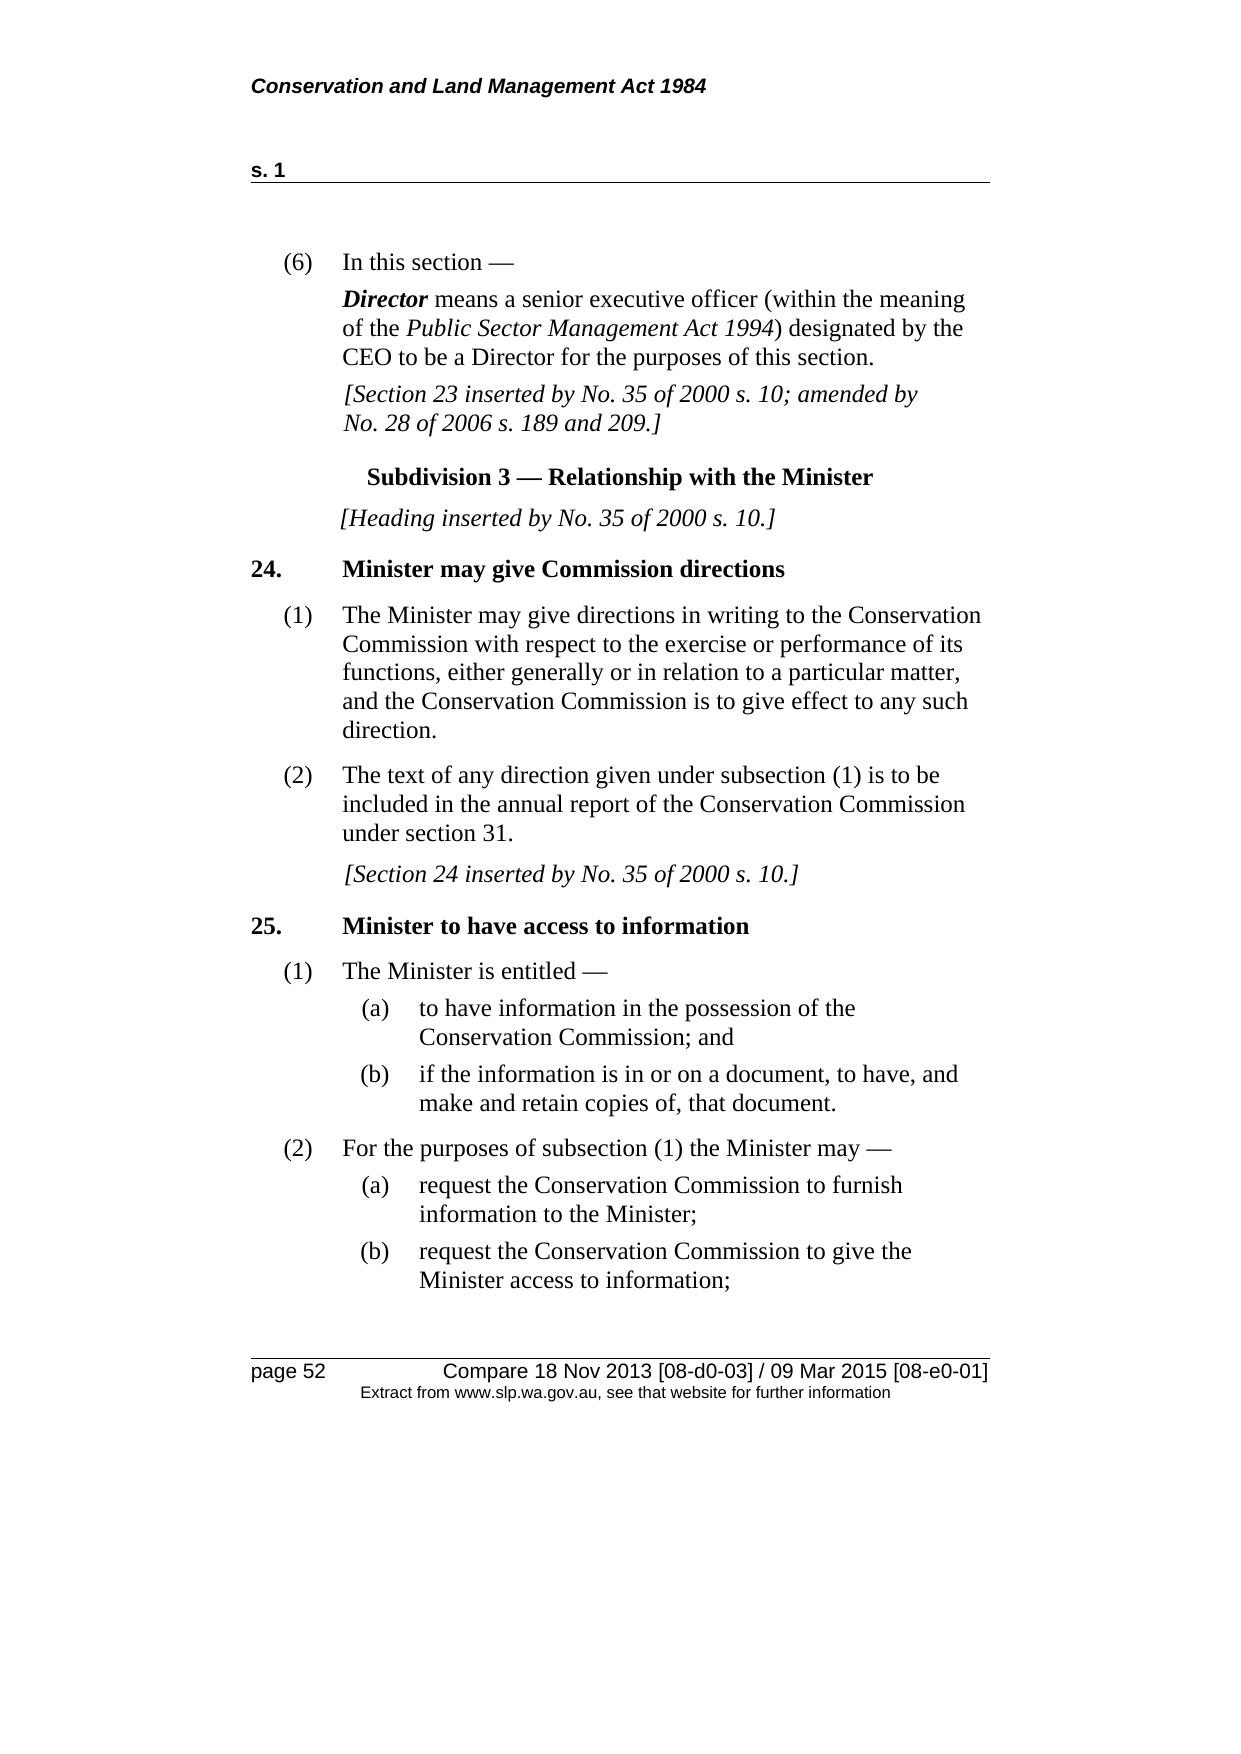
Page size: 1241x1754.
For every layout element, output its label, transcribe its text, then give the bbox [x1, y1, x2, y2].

subtitle Subdivision 3 — Relationship with the Minister [251, 462, 990, 490]
text (1) The Minister is entitled — [251, 956, 990, 985]
subtitle 24. Minister may give Commission directions [251, 554, 990, 583]
text (2) For the purposes of subsection (1) the Minister may — [251, 1133, 990, 1162]
subtitle 25. Minister to have access to information [251, 911, 990, 939]
text (1) The Minister may give directions in writing to the Conservation Commission with respect to the exercise or performance of its functions, either generally or in relation to a particular matter, and the Conservation Commission is to give effect to any such direction. [251, 600, 990, 744]
subtitle [Heading inserted by No. 35 of 2000 s. 10.] [251, 503, 990, 532]
text (b) request the Conservation Commission to give the Minister access to information; [251, 1236, 990, 1294]
text (2) The text of any direction given under subsection (1) is to be included in the annual report of the Conservation Commission under section 31. [251, 760, 990, 847]
text [Section 23 inserted by No. 35 of 2000 s. 10; amended by No. 28 of 2006 s. 189 and 209.] [251, 379, 990, 437]
text (a) to have information in the possession of the Conservation Commission; and [251, 993, 990, 1051]
text (b) if the information is in or on a document, to have, and make and retain copies of, that document. [251, 1059, 990, 1117]
text [Section 24 inserted by No. 35 of 2000 s. 10.] [251, 859, 990, 888]
text (a) request the Conservation Commission to furnish information to the Minister; [251, 1170, 990, 1228]
text (6) In this section — [251, 247, 990, 276]
text Director means a senior executive officer (within the meaning of the Public Sector Management Act 1994) designated by the CEO to be a Director for the purposes of this section. [251, 284, 990, 371]
